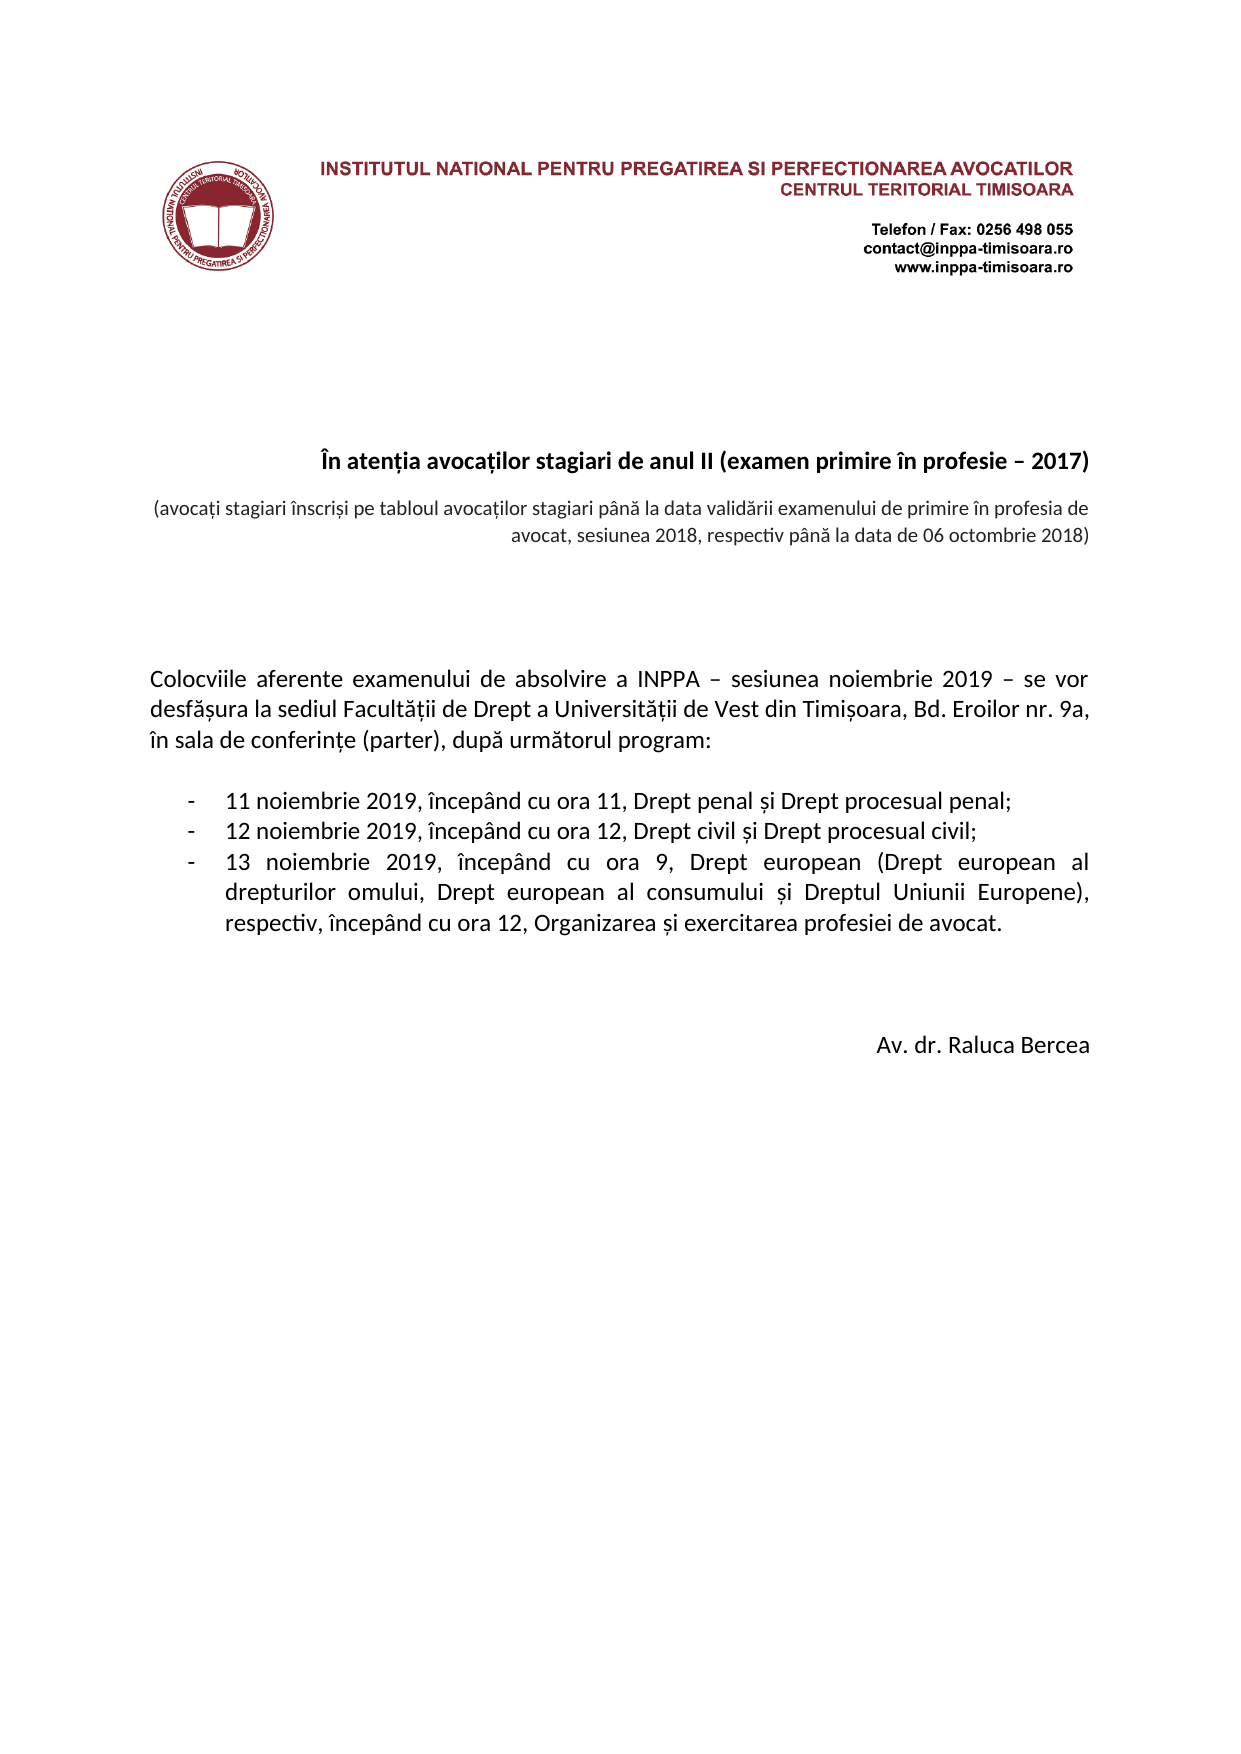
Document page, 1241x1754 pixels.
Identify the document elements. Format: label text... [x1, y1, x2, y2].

text Av. dr. Raluca Bercea [150, 1029, 1090, 1059]
text Colocviile aferente examenului de absolvire a INPPA – sesiunea noiembrie 2019 – se vor desfăşura la sediul Facultăţii de Drept a Universităţii de Vest din Timişoara, Bd. Eroilor nr. 9a, în sala de conferinţe (parter), după următorul program: [150, 663, 1090, 754]
list 11 noiembrie 2019, începând cu ora 11, Drept penal şi Drept procesual penal; [187, 785, 1090, 815]
text În atenţia avocaţilor stagiari de anul II (examen primire în profesie – 2017) [150, 445, 1090, 476]
list 13 noiembrie 2019, începând cu ora 9, Drept european (Drept european al drepturilor omului, Drept european al consumului şi Dreptul Uniunii Europene), respectiv, începând cu ora 12, Organizarea şi exercitarea profesiei de avocat. [187, 846, 1090, 937]
text (avocați stagiari înscriși pe tabloul avocaților stagiari până la data validării examenului de primire în profesia de avocat, sesiunea 2018, respectiv până la data de 06 octombrie 2018) [150, 495, 1090, 548]
picture [150, 150, 1090, 286]
list 12 noiembrie 2019, începând cu ora 12, Drept civil şi Drept procesual civil; [187, 815, 1090, 846]
